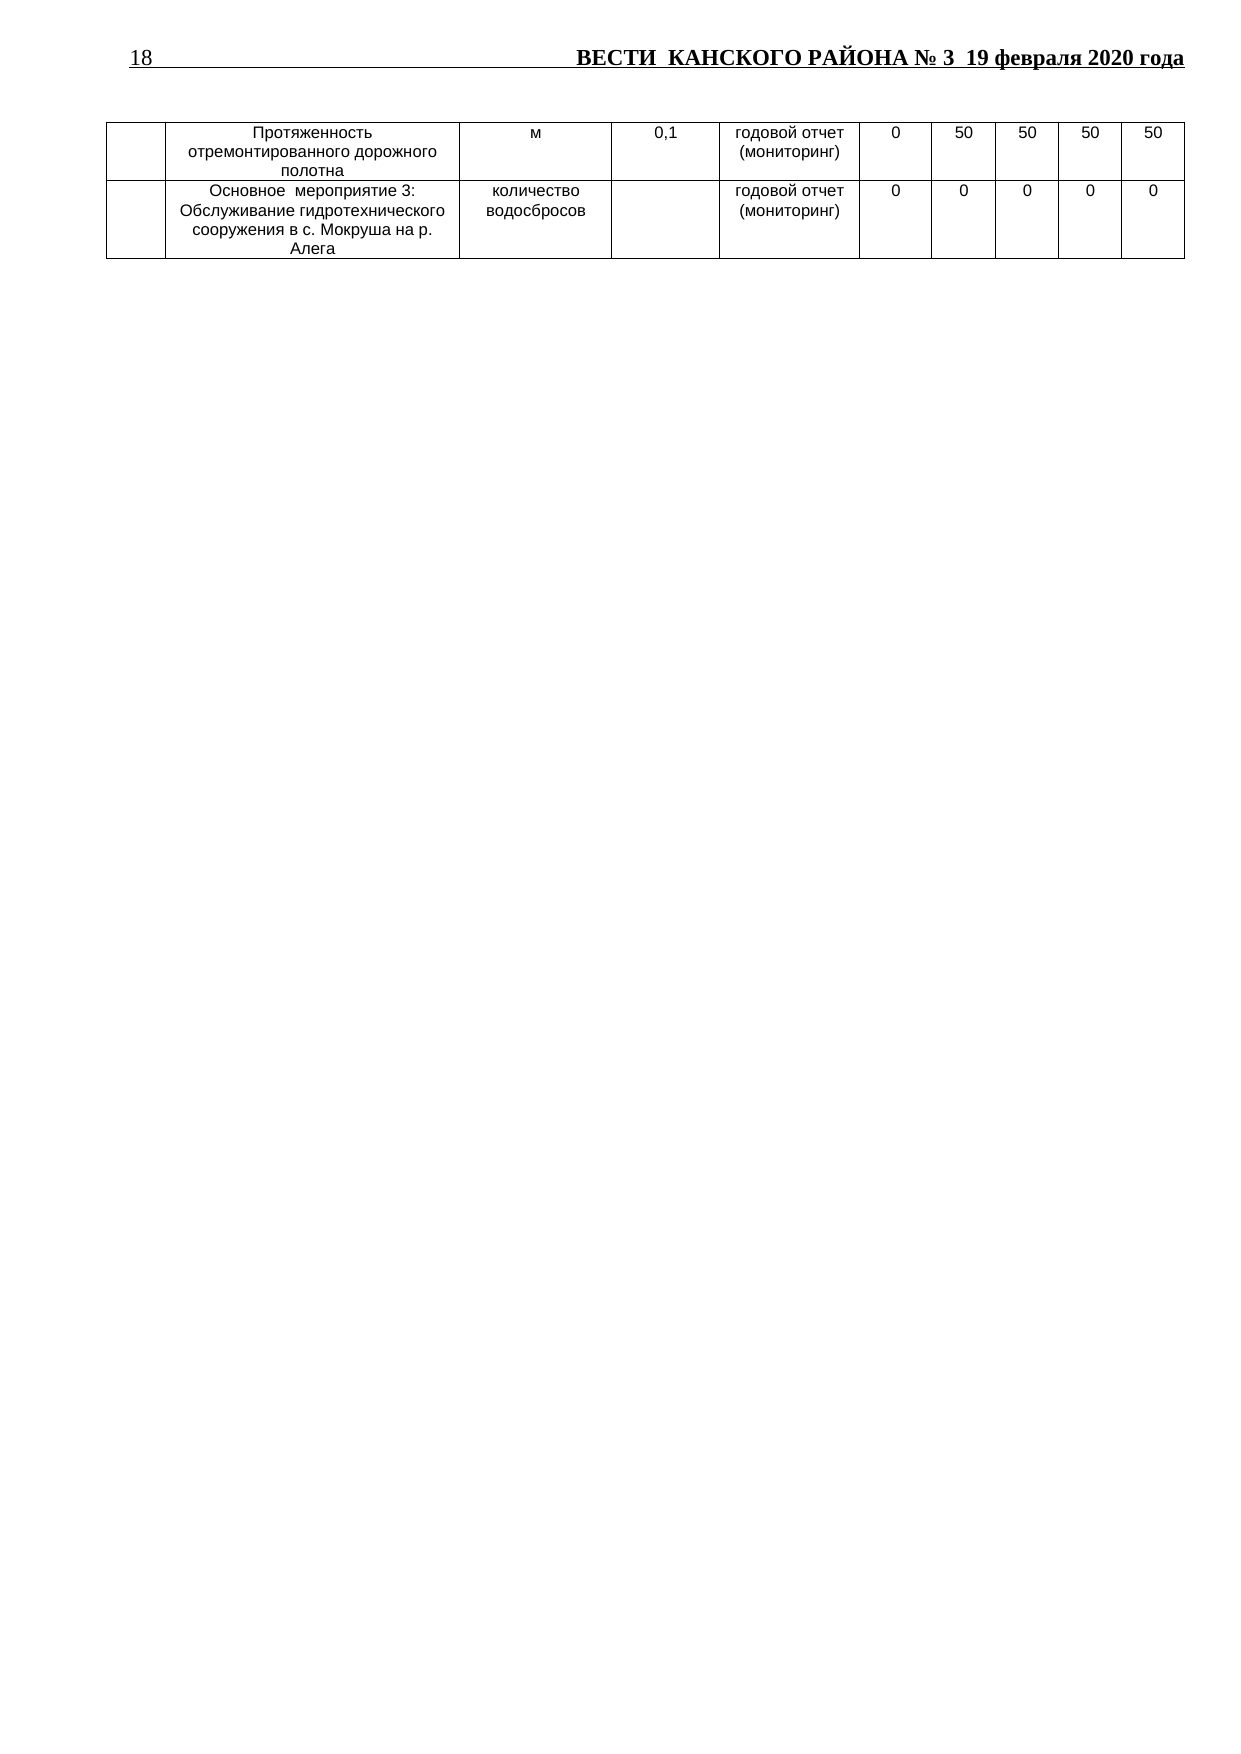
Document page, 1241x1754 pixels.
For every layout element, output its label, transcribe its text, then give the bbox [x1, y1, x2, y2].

table_cell 50 [932, 123, 995, 180]
table_cell 50 [1059, 123, 1121, 180]
table_cell 0 [1122, 181, 1184, 258]
table_cell 0 [860, 181, 931, 258]
table_cell [107, 181, 165, 258]
table_cell [612, 181, 719, 258]
table_cell 50 [996, 123, 1058, 180]
table_cell годовой отчет (мониторинг) [720, 181, 859, 258]
table_cell 50 [1122, 123, 1184, 180]
table_cell Протяженность отремонтированного дорожного полотна [166, 123, 459, 180]
table_cell м [460, 123, 611, 180]
table_cell 0 [1059, 181, 1121, 258]
table_cell [107, 123, 165, 180]
table_cell 0,1 [612, 123, 719, 180]
table_cell 0 [996, 181, 1058, 258]
table_cell годовой отчет (мониторинг) [720, 123, 859, 180]
table_cell Основное мероприятие 3: Обслуживание гидротехнического сооружения в с. Мокруша на р. Алега [166, 181, 459, 258]
table_cell 0 [860, 123, 931, 180]
table_cell 0 [932, 181, 995, 258]
table_cell количество водосбросов [460, 181, 611, 258]
